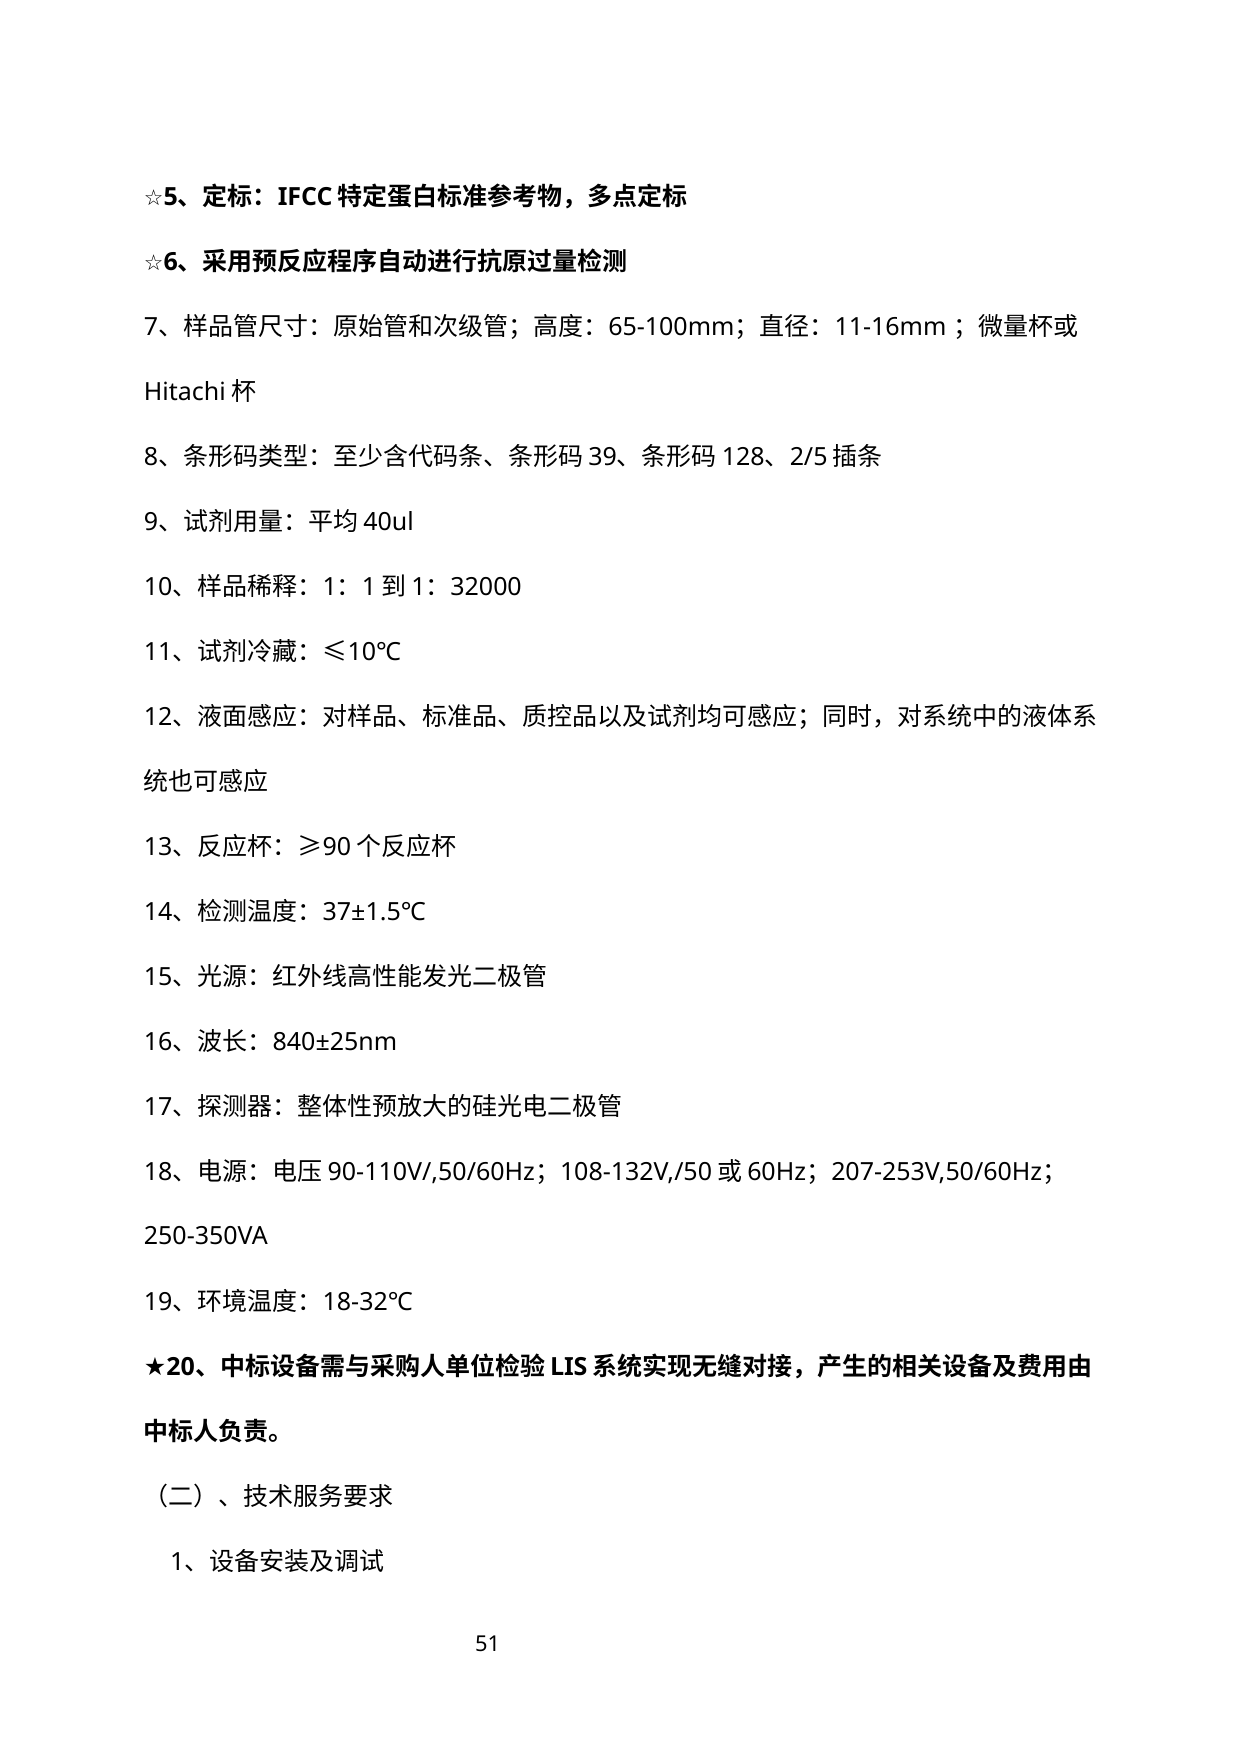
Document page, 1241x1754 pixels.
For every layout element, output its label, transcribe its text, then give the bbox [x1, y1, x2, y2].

text 1、设备安装及调试 [144, 1527, 1106, 1592]
text 11、试剂冷藏：≤10℃ [144, 617, 1106, 682]
text 19、环境温度：18-32℃ [144, 1267, 1106, 1332]
text ☆6、采用预反应程序自动进行抗原过量检测 [144, 227, 1106, 292]
text 7、样品管尺寸：原始管和次级管；高度：65-100mm；直径：11-16mm ；微量杯或Hitachi杯 [144, 292, 1106, 422]
text ☆5、定标：IFCC特定蛋白标准参考物，多点定标 [144, 162, 1106, 227]
text 17、探测器：整体性预放大的硅光电二极管 [144, 1072, 1106, 1137]
text 10、样品稀释：1：1到1：32000 [144, 552, 1106, 617]
text ★20、中标设备需与采购人单位检验LIS系统实现无缝对接，产生的相关设备及费用由中标人负责。 [144, 1332, 1106, 1462]
text 9、试剂用量：平均40ul [144, 487, 1106, 552]
text 13、反应杯：≥90个反应杯 [144, 812, 1106, 877]
text 18、电源：电压90-110V/,50/60Hz；108-132V,/50或60Hz；207-253V,50/60Hz；250-350VA [144, 1137, 1106, 1267]
text （二）、技术服务要求 [144, 1462, 1106, 1527]
text 16、波长：840±25nm [144, 1007, 1106, 1072]
text 12、液面感应：对样品、标准品、质控品以及试剂均可感应；同时，对系统中的液体系统也可感应 [144, 682, 1106, 812]
text 8、条形码类型：至少含代码条、条形码39、条形码128、2/5插条 [144, 422, 1106, 487]
text 14、检测温度：37±1.5℃ [144, 877, 1106, 942]
text 15、光源：红外线高性能发光二极管 [144, 942, 1106, 1007]
